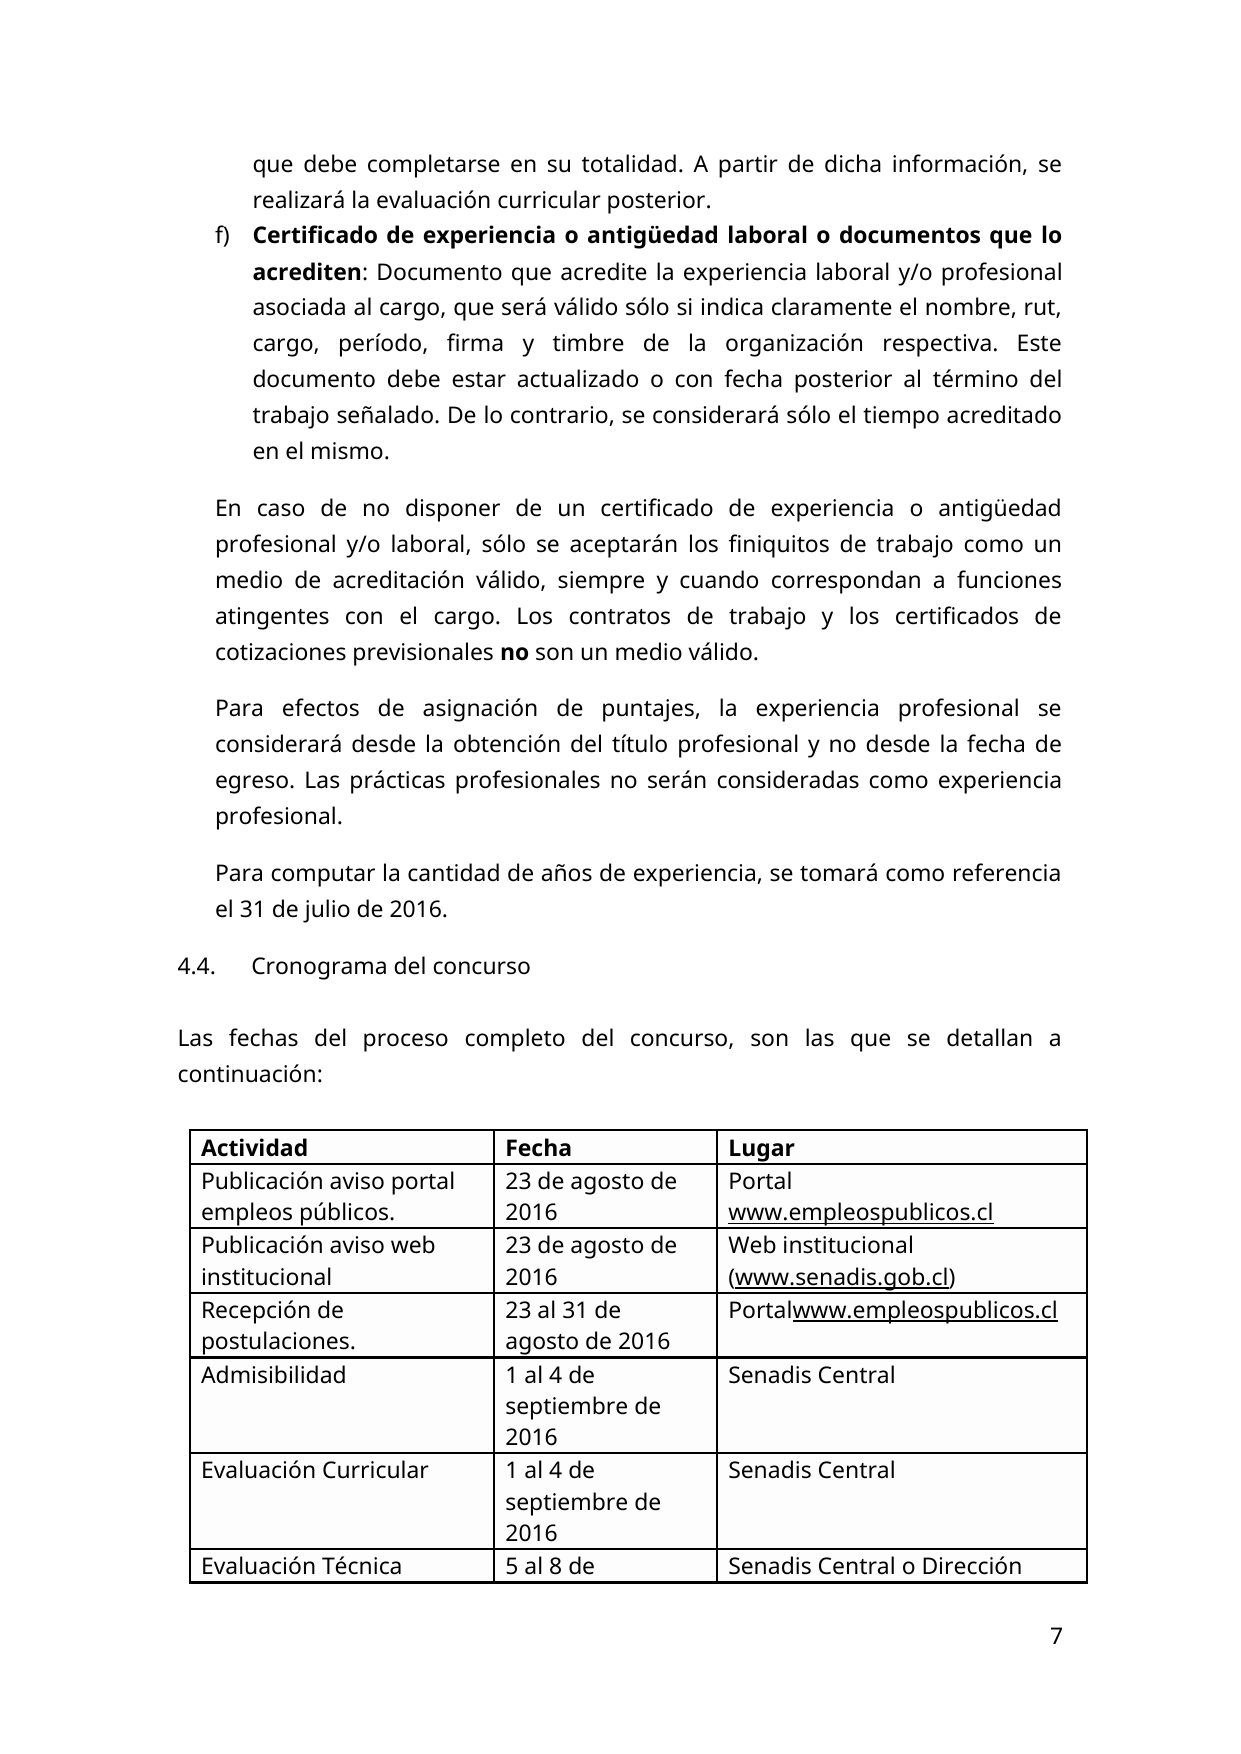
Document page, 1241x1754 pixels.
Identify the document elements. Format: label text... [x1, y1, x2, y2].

table_header Fecha [495, 1131, 716, 1163]
list Certificado de experiencia o antigüedad laboral o documentos que lo acrediten: Documento que acredite la experiencia laboral y/o profesional asociada al cargo, que será válido sólo si indica claramente el nombre, rut, cargo, período, firma y timbre de la organización respectiva. Este documento debe estar actualizado o con fecha posterior al término del trabajo señalado. De lo contrario, se considerará sólo el tiempo acreditado en el mismo. [215, 219, 1063, 466]
table_cell 23 de agosto de 2016 [495, 1229, 716, 1292]
table_cell Admisibilidad [191, 1359, 493, 1452]
table_cell 1 al 4 de septiembre de 2016 [495, 1454, 716, 1548]
table_header Lugar [718, 1131, 1086, 1163]
text Para computar la cantidad de años de experiencia, se tomará como referencia el 31 de julio de 2016. [215, 857, 1063, 924]
table_cell Portal www.empleospublicos.cl [718, 1165, 1086, 1227]
text En caso de no disponer de un certificado de experiencia o antigüedad profesional y/o laboral, sólo se aceptarán los finiquitos de trabajo como un medio de acreditación válido, siempre y cuando correspondan a funciones atingentes con el cargo. Los contratos de trabajo y los certificados de cotizaciones previsionales no son un medio válido. [215, 492, 1063, 667]
table_cell Web institucional (www.senadis.gob.cl) [718, 1229, 1086, 1292]
table_cell Evaluación Curricular [191, 1454, 493, 1548]
table_header Actividad [191, 1131, 493, 1163]
text 4.4. Cronograma del concurso [177, 950, 1063, 981]
table_cell Publicación aviso web institucional [191, 1229, 493, 1292]
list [215, 148, 1063, 215]
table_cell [718, 1550, 1086, 1581]
table_cell Recepción de postulaciones. [191, 1294, 493, 1356]
table_cell Senadis Central [718, 1359, 1086, 1452]
table_cell Evaluación Técnica [191, 1550, 493, 1581]
table_cell 23 al 31 de agosto de 2016 [495, 1294, 716, 1356]
table_cell Portalwww.empleospublicos.cl [718, 1294, 1086, 1356]
table_cell 23 de agosto de 2016 [495, 1165, 716, 1227]
table_cell Publicación aviso portal empleos públicos. [191, 1165, 493, 1227]
text Para efectos de asignación de puntajes, la experiencia profesional se considerará desde la obtención del título profesional y no desde la fecha de egreso. Las prácticas profesionales no serán consideradas como experiencia profesional. [215, 692, 1063, 831]
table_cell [495, 1550, 716, 1581]
table_cell 1 al 4 de septiembre de 2016 [495, 1359, 716, 1452]
table_cell Senadis Central [718, 1454, 1086, 1548]
text Las fechas del proceso completo del concurso, son las que se detallan a continuación: [177, 1022, 1063, 1089]
